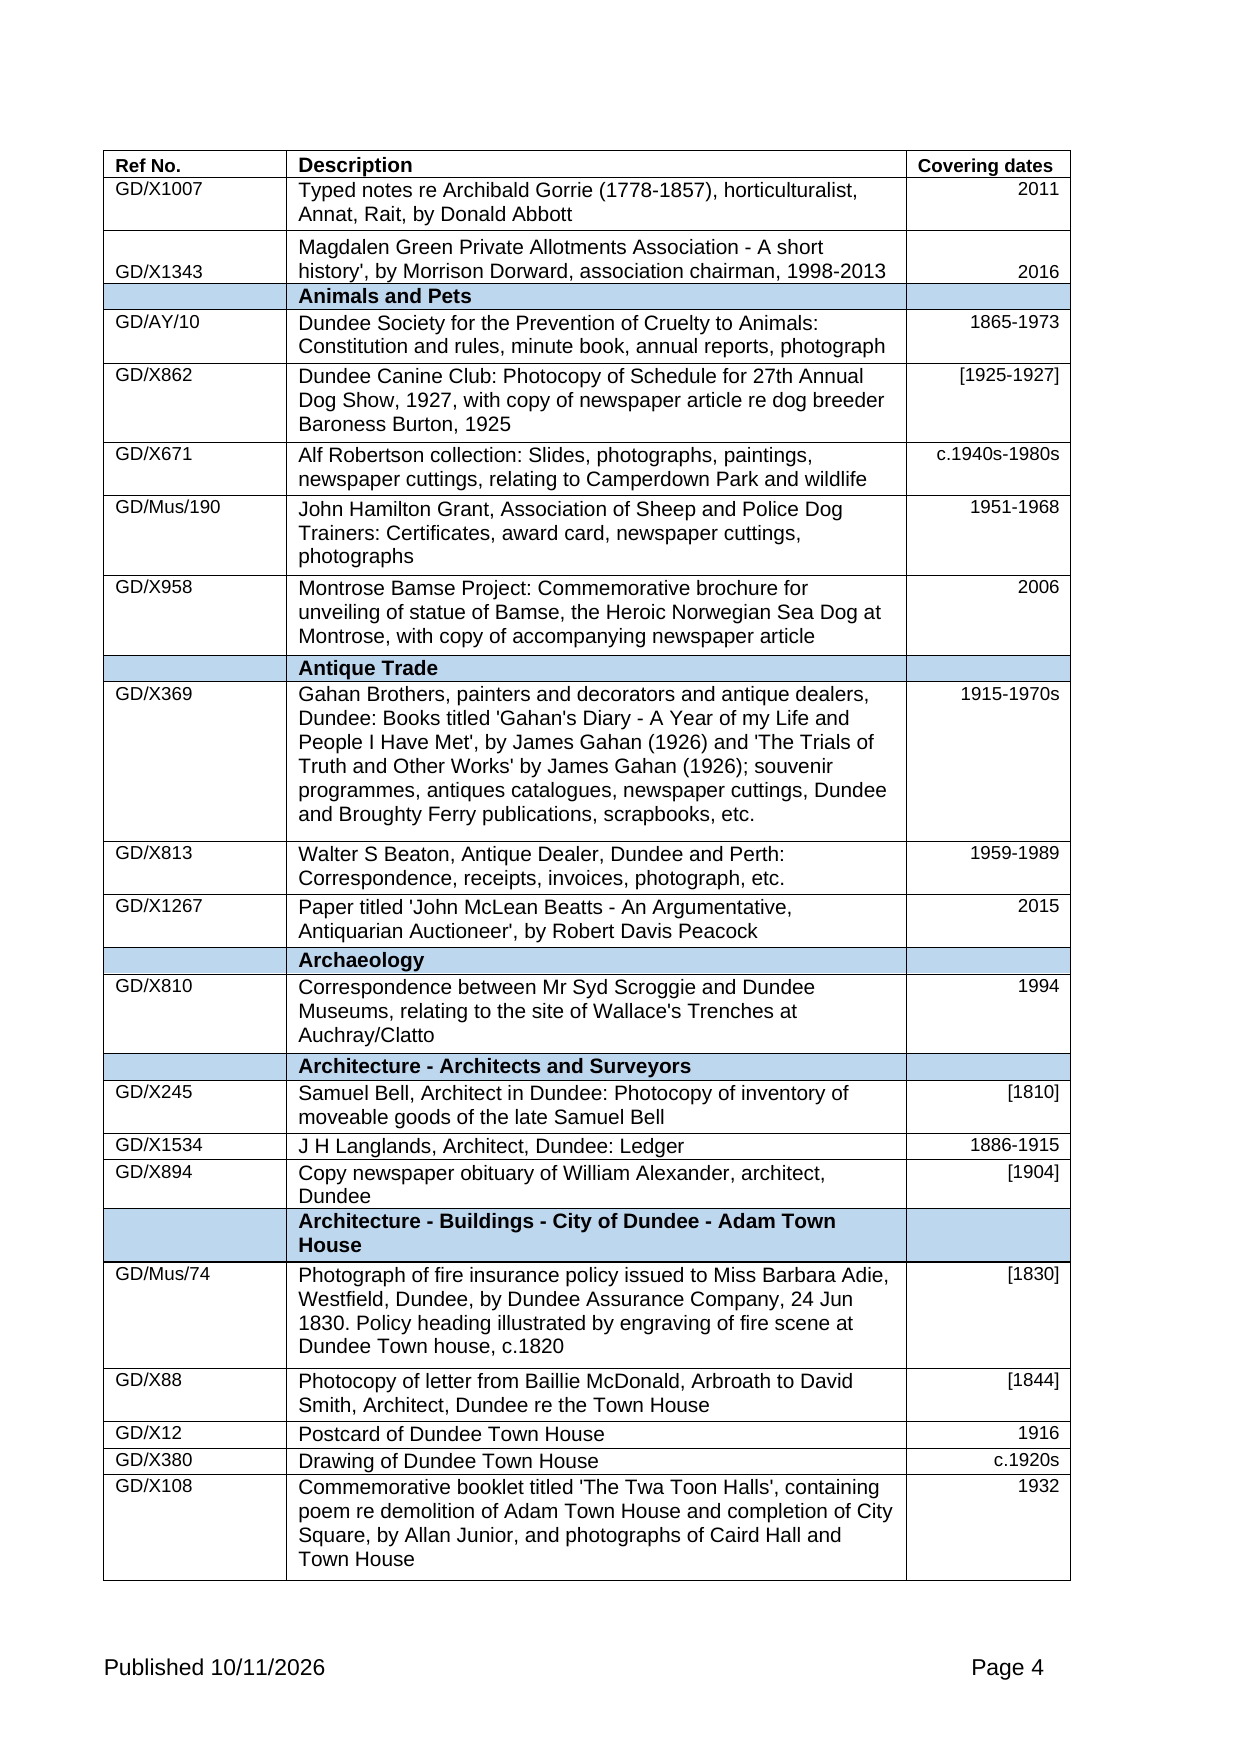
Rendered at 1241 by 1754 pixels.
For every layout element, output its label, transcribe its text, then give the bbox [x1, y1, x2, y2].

table_cell 1916 [907, 1422, 1070, 1447]
table_cell GD/X369 [104, 682, 286, 841]
table_cell 1994 [907, 975, 1070, 1053]
table_cell GD/X1343 [104, 231, 286, 283]
table_cell [1904] [907, 1160, 1070, 1208]
table_header Description [287, 151, 906, 177]
table_cell J H Langlands, Architect, Dundee: Ledger [287, 1134, 906, 1159]
table_cell Copy newspaper obituary of William Alexander, architect, Dundee [287, 1160, 906, 1208]
table_cell [104, 284, 286, 309]
table_cell [1810] [907, 1081, 1070, 1133]
table_cell Archaeology [287, 948, 906, 973]
table_cell Photocopy of letter from Baillie McDonald, Arbroath to David Smith, Architect, Dundee re the Town House [287, 1369, 906, 1421]
table_cell 1865-1973 [907, 310, 1070, 362]
table_cell GD/X108 [104, 1475, 286, 1580]
table_cell GD/X88 [104, 1369, 286, 1421]
table_cell GD/X1534 [104, 1134, 286, 1159]
table_cell GD/X245 [104, 1081, 286, 1133]
table_cell GD/X810 [104, 975, 286, 1053]
table_cell Montrose Bamse Project: Commemorative brochure for unveiling of statue of Bamse, the Heroic Norwegian Sea Dog at Montrose, with copy of accompanying newspaper article [287, 576, 906, 655]
table_cell GD/X813 [104, 842, 286, 894]
table_cell Drawing of Dundee Town House [287, 1449, 906, 1474]
table_cell [1844] [907, 1369, 1070, 1421]
table_cell Commemorative booklet titled 'The Twa Toon Halls', containing poem re demolition of Adam Town House and completion of City Square, by Allan Junior, and photographs of Caird Hall and Town House [287, 1475, 906, 1580]
table_cell Postcard of Dundee Town House [287, 1422, 906, 1447]
table_cell John Hamilton Grant, Association of Sheep and Police Dog Trainers: Certificates, award card, newspaper cuttings, photographs [287, 496, 906, 575]
table_cell GD/X12 [104, 1422, 286, 1447]
table_cell 1932 [907, 1475, 1070, 1580]
table_cell GD/X958 [104, 576, 286, 655]
table_cell 1915-1970s [907, 682, 1070, 841]
table_cell 2011 [907, 178, 1070, 230]
table_cell GD/Mus/190 [104, 496, 286, 575]
table_cell Dundee Society for the Prevention of Cruelty to Animals: Constitution and rules, minute book, annual reports, photograph [287, 310, 906, 362]
table_cell GD/X1007 [104, 178, 286, 230]
table_cell [104, 1209, 286, 1261]
table_cell GD/Mus/74 [104, 1263, 286, 1368]
table_cell GD/AY/10 [104, 310, 286, 362]
table_cell 2016 [907, 231, 1070, 283]
table_cell 1886-1915 [907, 1134, 1070, 1159]
table_cell Antique Trade [287, 656, 906, 681]
table_cell Architecture - Buildings - City of Dundee - Adam Town House [287, 1209, 906, 1261]
table_cell Typed notes re Archibald Gorrie (1778-1857), horticulturalist, Annat, Rait, by Donald Abbott [287, 178, 906, 230]
table_cell 1959-1989 [907, 842, 1070, 894]
table_header Ref No. [104, 151, 286, 177]
table_cell c.1940s-1980s [907, 443, 1070, 495]
table_cell GD/X1267 [104, 895, 286, 947]
table_cell [1830] [907, 1263, 1070, 1368]
table_cell [104, 656, 286, 681]
table_cell Architecture - Architects and Surveyors [287, 1054, 906, 1080]
table_cell [907, 948, 1070, 973]
table_cell Gahan Brothers, painters and decorators and antique dealers, Dundee: Books titled 'Gahan's Diary - A Year of my Life and People I Have Met', by James Gahan (1926) and 'The Trials of Truth and Other Works' by James Gahan (1926); souvenir programmes, antiques catalogues, newspaper cuttings, Dundee and Broughty Ferry publications, scrapbooks, etc. [287, 682, 906, 841]
table_cell 2015 [907, 895, 1070, 947]
table_cell [907, 284, 1070, 309]
table_cell [907, 1209, 1070, 1261]
table_cell 2006 [907, 576, 1070, 655]
table_cell GD/X671 [104, 443, 286, 495]
table_cell [104, 1054, 286, 1080]
table_cell Animals and Pets [287, 284, 906, 309]
table_cell c.1920s [907, 1449, 1070, 1474]
table_cell 1951-1968 [907, 496, 1070, 575]
table_cell [907, 656, 1070, 681]
table_cell GD/X894 [104, 1160, 286, 1208]
table_cell Walter S Beaton, Antique Dealer, Dundee and Perth: Correspondence, receipts, invoices, photograph, etc. [287, 842, 906, 894]
table_cell GD/X862 [104, 364, 286, 442]
table_cell Correspondence between Mr Syd Scroggie and Dundee Museums, relating to the site of Wallace's Trenches at Auchray/Clatto [287, 975, 906, 1053]
table_cell GD/X380 [104, 1449, 286, 1474]
table_cell Alf Robertson collection: Slides, photographs, paintings, newspaper cuttings, relating to Camperdown Park and wildlife [287, 443, 906, 495]
table_cell Dundee Canine Club: Photocopy of Schedule for 27th Annual Dog Show, 1927, with copy of newspaper article re dog breeder Baroness Burton, 1925 [287, 364, 906, 442]
table_cell Photograph of fire insurance policy issued to Miss Barbara Adie, Westfield, Dundee, by Dundee Assurance Company, 24 Jun 1830. Policy heading illustrated by engraving of fire scene at Dundee Town house, c.1820 [287, 1263, 906, 1368]
table_cell Magdalen Green Private Allotments Association - A short history', by Morrison Dorward, association chairman, 1998-2013 [287, 231, 906, 283]
table_cell Paper titled 'John McLean Beatts - An Argumentative, Antiquarian Auctioneer', by Robert Davis Peacock [287, 895, 906, 947]
table_cell Samuel Bell, Architect in Dundee: Photocopy of inventory of moveable goods of the late Samuel Bell [287, 1081, 906, 1133]
table_cell [104, 948, 286, 973]
table_cell [907, 1054, 1070, 1080]
table_cell [1925-1927] [907, 364, 1070, 442]
table_header Covering dates [907, 151, 1070, 177]
